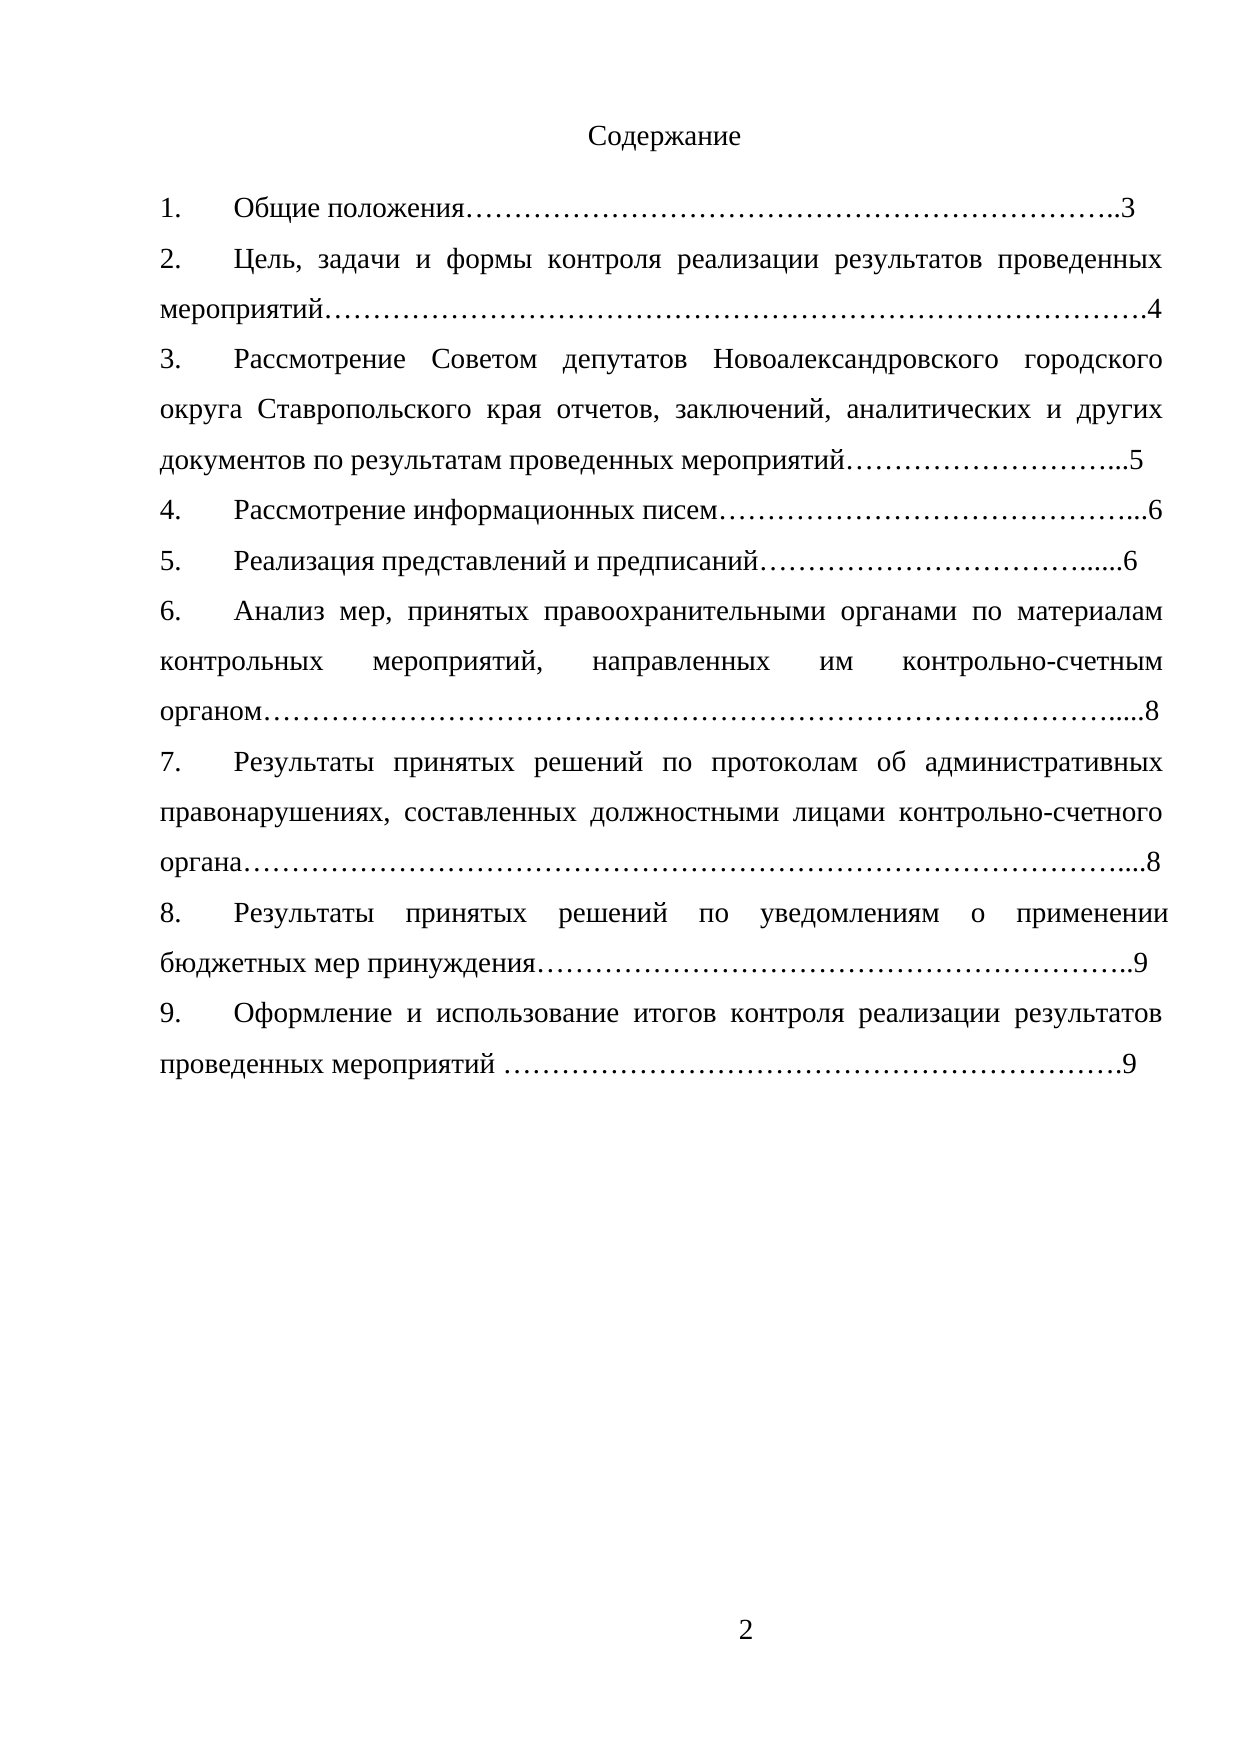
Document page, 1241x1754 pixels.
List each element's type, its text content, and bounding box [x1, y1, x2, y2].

list Цель, задачи и формы контроля реализации результатов проведенных мероприятий………………………………………………………………………….4 [159, 241, 1164, 324]
subtitle Содержание [183, 118, 1146, 152]
list Результаты принятых решений по уведомлениям о применении бюджетных мер принуждения……………………………………………………..9 [159, 895, 1170, 979]
list Анализ мер, принятых правоохранительными органами по материалам контрольных мероприятий, направленных им контрольно-счетным органом…………………………………………………………………………….....8 [159, 593, 1164, 727]
list Общие положения…………………………………………………………..3 [159, 190, 1164, 224]
list Реализация представлений и предписаний……………………………......6 [159, 543, 1164, 576]
list Результаты принятых решений по протоколам об административных правонарушениях, составленных должностными лицами контрольно-счетного органа………………………………………………………………………………....8 [159, 744, 1164, 878]
list Рассмотрение информационных писем……………………………………...6 [159, 492, 1164, 526]
list Оформление и использование итогов контроля реализации результатов проведенных мероприятий ……………………………………………………….9 [159, 995, 1164, 1079]
list Рассмотрение Советом депутатов Новоалександровского городского округа Ставропольского края отчетов, заключений, аналитических и других документов по результатам проведенных мероприятий………………………...5 [159, 341, 1164, 476]
